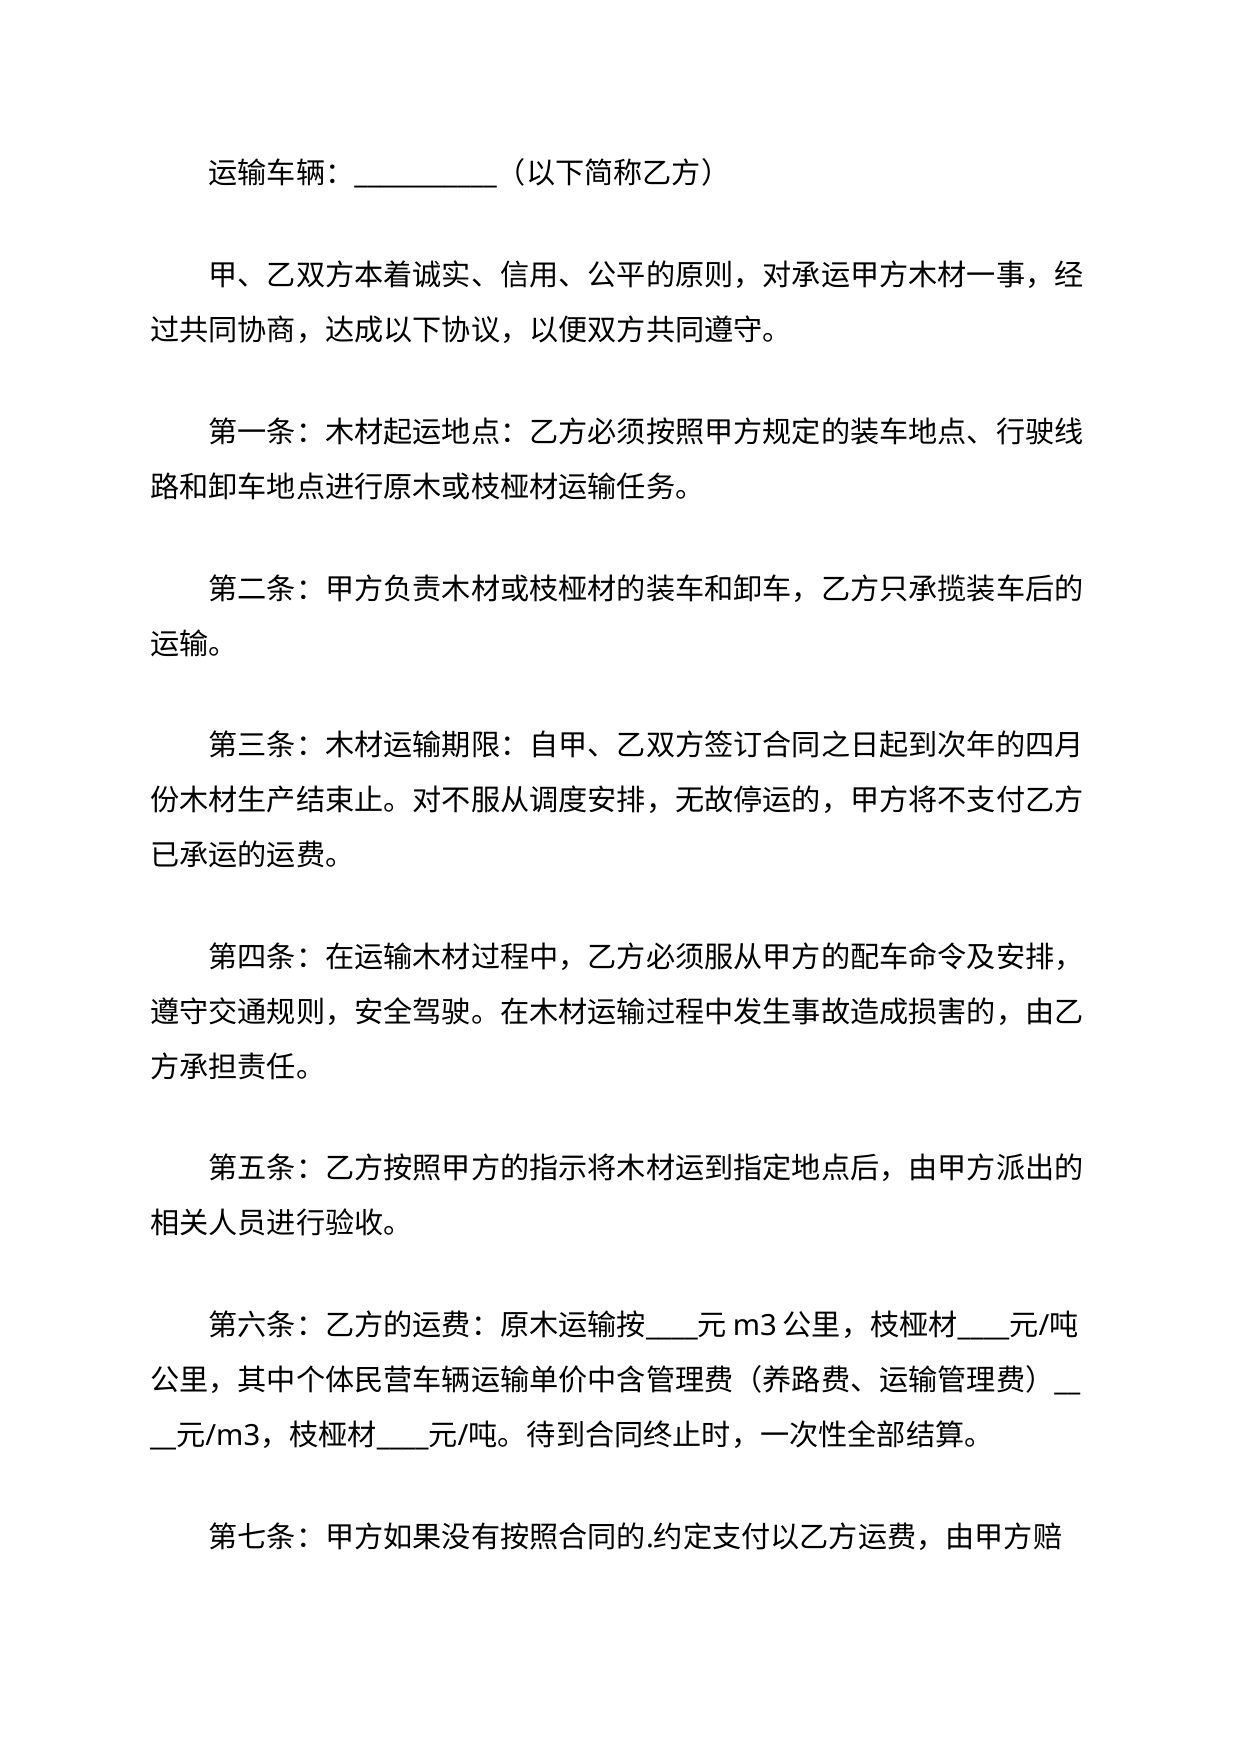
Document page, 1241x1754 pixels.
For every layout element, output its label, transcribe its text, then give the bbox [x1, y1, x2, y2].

text 第三条：木材运输期限：自甲、乙双方签订合同之日起到次年的四月份木材生产结束止。对不服从调度安排，无故停运的，甲方将不支付乙方已承运的运费。 [150, 722, 1090, 874]
text 甲、乙双方本着诚实、信用、公平的原则，对承运甲方木材一事，经过共同协商，达成以下协议，以便双方共同遵守。 [150, 252, 1090, 349]
text 运输车辆：___________（以下简称乙方） [150, 150, 1090, 192]
text 第二条：甲方负责木材或枝桠材的装车和卸车，乙方只承揽装车后的运输。 [150, 565, 1090, 662]
text 第一条：木材起运地点：乙方必须按照甲方规定的装车地点、行驶线路和卸车地点进行原木或枝桠材运输任务。 [150, 409, 1090, 506]
text 第四条：在运输木材过程中，乙方必须服从甲方的配车命令及安排，遵守交通规则，安全驾驶。在木材运输过程中发生事故造成损害的，由乙方承担责任。 [150, 933, 1090, 1086]
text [150, 1514, 1090, 1556]
text 第六条：乙方的运费：原木运输按____元m3公里，枝桠材____元/吨公里，其中个体民营车辆运输单价中含管理费（养路费、运输管理费）____元/m3，枝桠材____元/吨。待到合同终止时，一次性全部结算。 [150, 1302, 1090, 1454]
text 第五条：乙方按照甲方的指示将木材运到指定地点后，由甲方派出的相关人员进行验收。 [150, 1145, 1090, 1242]
